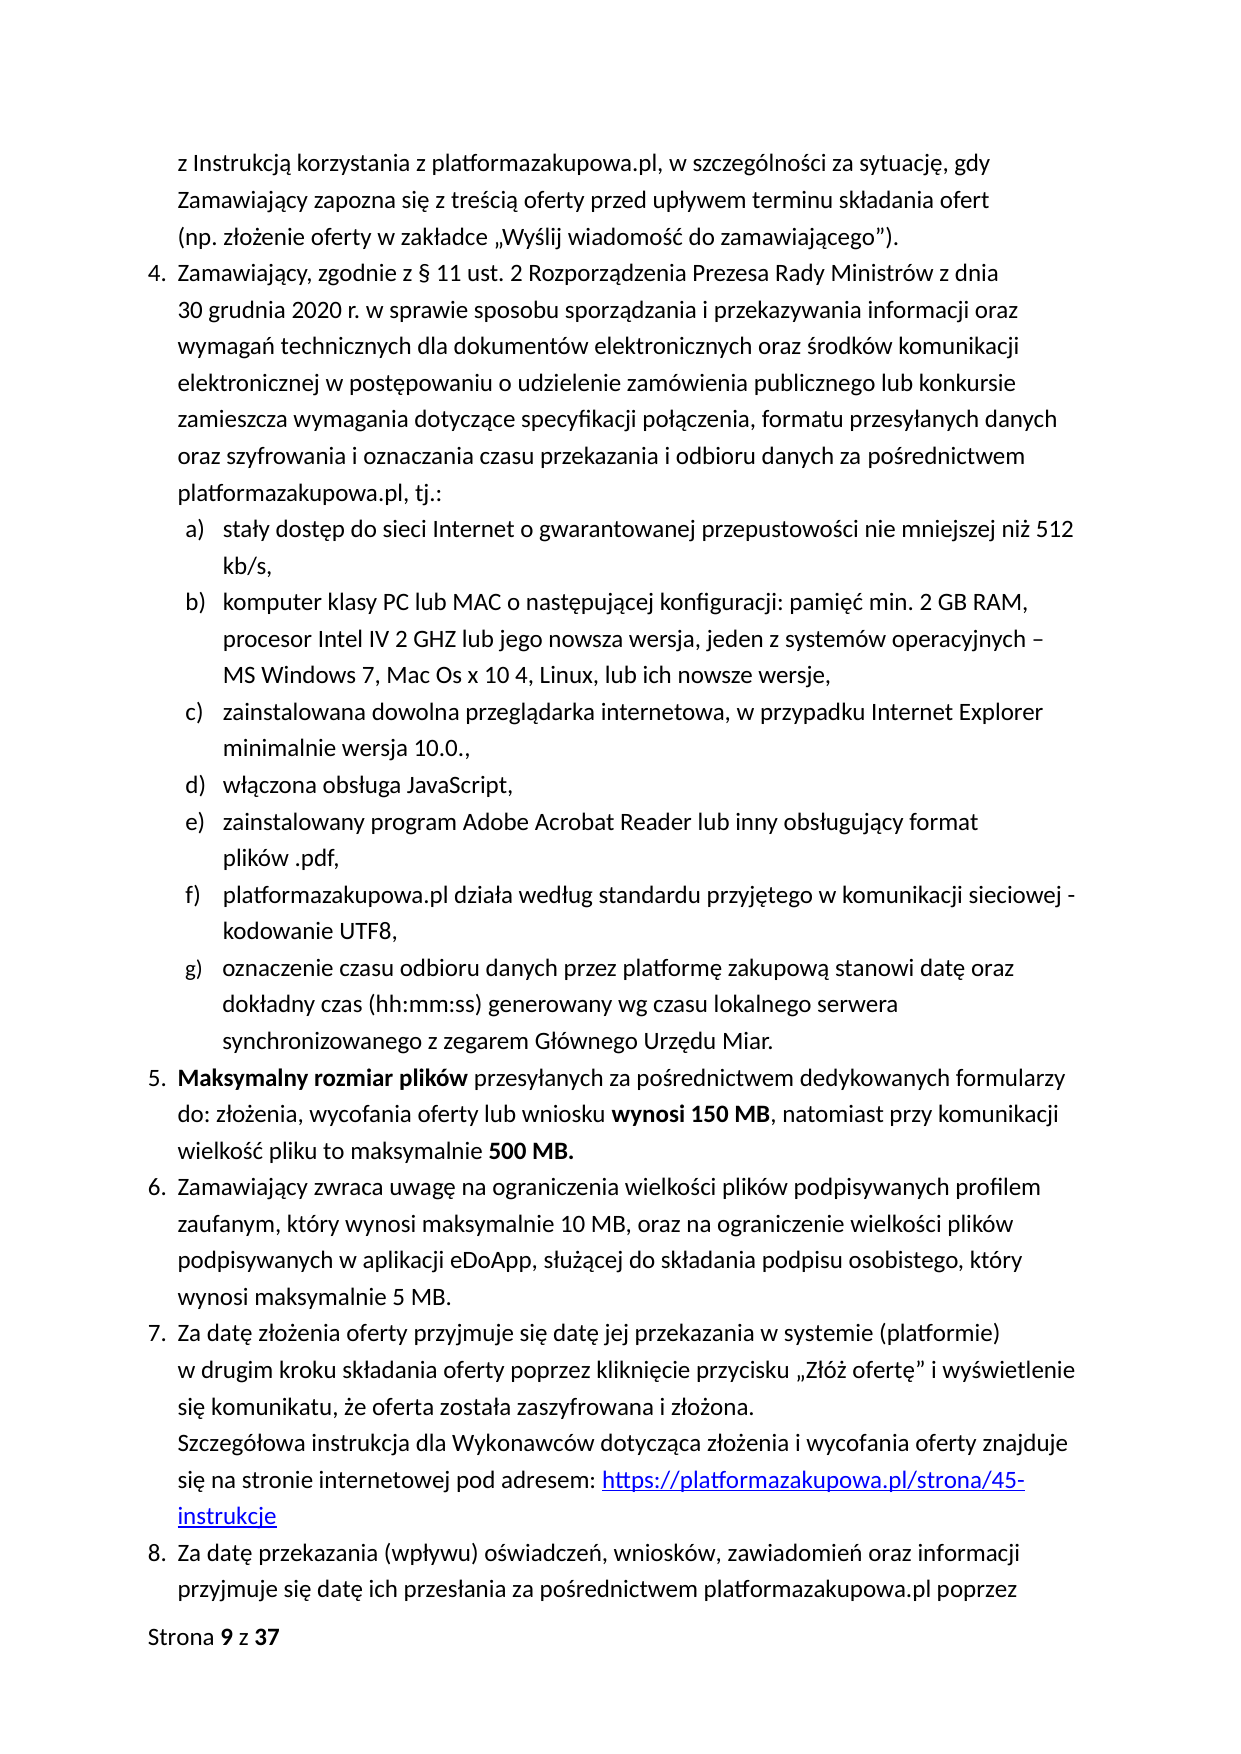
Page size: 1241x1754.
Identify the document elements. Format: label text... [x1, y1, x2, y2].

list stały dostęp do sieci Internet o gwarantowanej przepustowości nie mniejszej niż 512 kb/s, [185, 513, 1093, 580]
list Zamawiający, zgodnie z § 11 ust. 2 Rozporządzenia Prezesa Rady Ministrów z dnia 30 grudnia 2020 r. w sprawie sposobu sporządzania i przekazywania informacji oraz wymagań technicznych dla dokumentów elektronicznych oraz środków komunikacji elektronicznej w postępowaniu o udzielenie zamówienia publicznego lub konkursie zamieszcza wymagania dotyczące specyfikacji połączenia, formatu przesyłanych danych oraz szyfrowania i oznaczania czasu przekazania i odbioru danych za pośrednictwem platformazakupowa.pl, tj.: [148, 257, 1093, 507]
list oznaczenie czasu odbioru danych przez platformę zakupową stanowi datę oraz dokładny czas (hh:mm:ss) generowany wg czasu lokalnego serwera synchronizowanego z zegarem Głównego Urzędu Miar. [185, 952, 1093, 1056]
list Szczegółowa instrukcja dla Wykonawców dotycząca złożenia i wycofania oferty znajduje się na stronie internetowej pod adresem: https://platformazakupowa.pl/strona/45-instrukcje [177, 1427, 1093, 1531]
list Maksymalny rozmiar plików przesyłanych za pośrednictwem dedykowanych formularzy do: złożenia, wycofania oferty lub wniosku wynosi 150 MB, natomiast przy komunikacji wielkość pliku to maksymalnie 500 MB. [148, 1062, 1093, 1165]
list Zamawiający zwraca uwagę na ograniczenia wielkości plików podpisywanych profilem zaufanym, który wynosi maksymalnie 10 MB, oraz na ograniczenie wielkości plików podpisywanych w aplikacji eDoApp, służącej do składania podpisu osobistego, który wynosi maksymalnie 5 MB. [148, 1171, 1093, 1312]
list zainstalowana dowolna przeglądarka internetowa, w przypadku Internet Explorer minimalnie wersja 10.0., [185, 696, 1093, 763]
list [148, 1537, 1093, 1604]
list włączona obsługa JavaScript, [185, 769, 1093, 800]
list Za datę złożenia oferty przyjmuje się datę jej przekazania w systemie (platformie) w drugim kroku składania oferty poprzez kliknięcie przycisku „Złóż ofertę” i wyświetlenie się komunikatu, że oferta została zaszyfrowana i złożona. [148, 1318, 1093, 1421]
list komputer klasy PC lub MAC o następującej konfiguracji: pamięć min. 2 GB RAM, procesor Intel IV 2 GHZ lub jego nowsza wersja, jeden z systemów operacyjnych – MS Windows 7, Mac Os x 10 4, Linux, lub ich nowsze wersje, [185, 586, 1093, 690]
list zainstalowany program Adobe Acrobat Reader lub inny obsługujący format plików .pdf, [185, 806, 1093, 873]
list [148, 148, 1093, 251]
list platformazakupowa.pl działa według standardu przyjętego w komunikacji sieciowej - kodowanie UTF8, [185, 879, 1093, 946]
